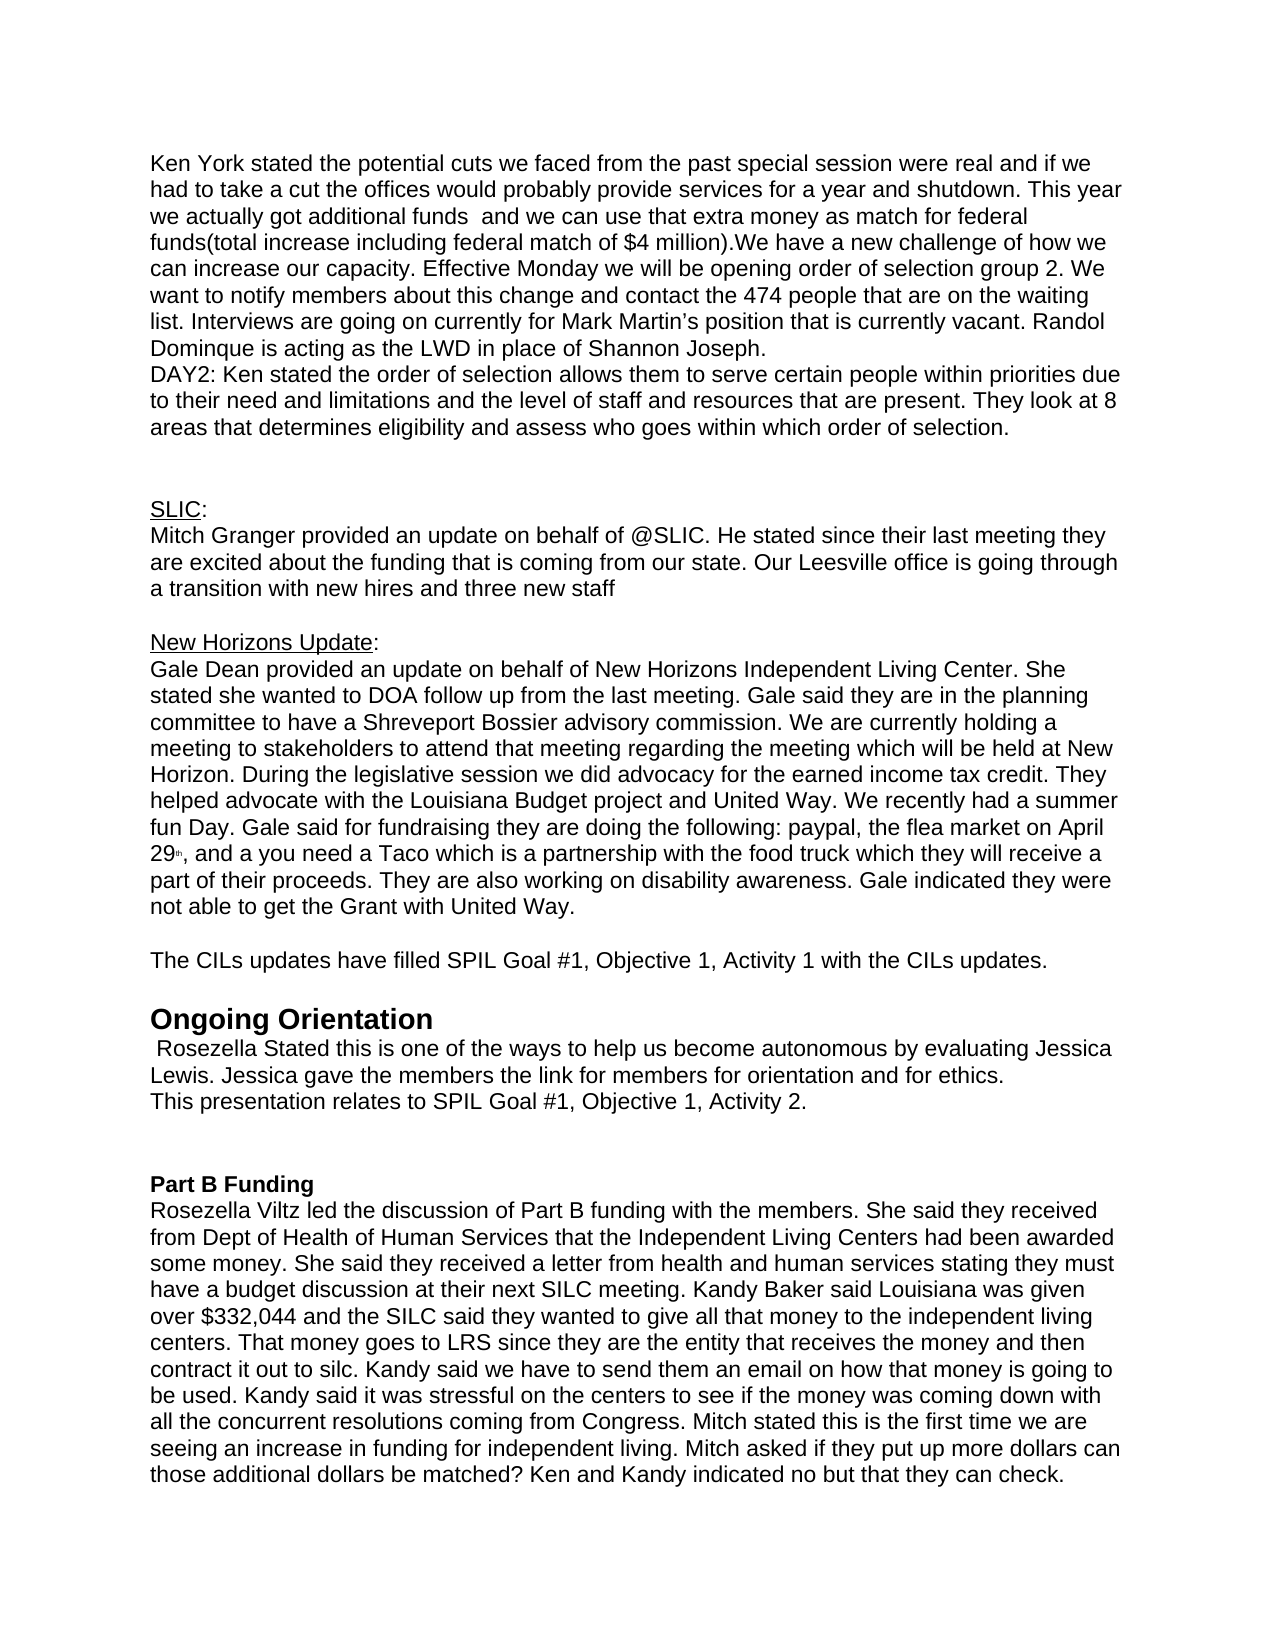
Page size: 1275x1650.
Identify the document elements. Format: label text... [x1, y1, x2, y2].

text SLIC: [150, 496, 1125, 522]
text The CILs updates have filled SPIL Goal #1, Objective 1, Activity 1 with the CILs updates. [150, 947, 1125, 974]
text Ken York stated the potential cuts we faced from the past special session were real and if we had to take a cut the offices would probably provide services for a year and shutdown. This year we actually got additional funds and we can use that extra money as match for federal funds(total increase including federal match of $4 million).We have a new challenge of how we can increase our capacity. Effective Monday we will be opening order of selection group 2. We want to notify members about this change and contact the 474 people that are on the waiting list. Interviews are going on currently for Mark Martin’s position that is currently vacant. Randol Dominque is acting as the LWD in place of Shannon Joseph. [150, 150, 1125, 361]
text Gale Dean provided an update on behalf of New Horizons Independent Living Center. She stated she wanted to DOA follow up from the last meeting. Gale said they are in the planning committee to have a Shreveport Bossier advisory commission. We are currently holding a meeting to stakeholders to attend that meeting regarding the meeting which will be held at New Horizon. During the legislative session we did advocacy for the earned income tax credit. They helped advocate with the Louisiana Budget project and United Way. We recently had a summer fun Day. Gale said for fundraising they are doing the following: paypal, the flea market on April 29th, and a you need a Taco which is a partnership with the food truck which they will receive a part of their proceeds. They are also working on disability awareness. Gale indicated they were not able to get the Grant with United Way. [150, 656, 1125, 919]
text This presentation relates to SPIL Goal #1, Objective 1, Activity 2. [150, 1088, 1125, 1114]
text Ongoing Orientation [150, 1002, 1125, 1035]
text New Horizons Update: [150, 629, 1125, 656]
text Rosezella Stated this is one of the ways to help us become autonomous by evaluating Jessica Lewis. Jessica gave the members the link for members for orientation and for ethics. [150, 1035, 1125, 1088]
text Rosezella Viltz led the discussion of Part B funding with the members. She said they received from Dept of Health of Human Services that the Independent Living Centers had been awarded some money. She said they received a letter from health and human services stating they must have a budget discussion at their next SILC meeting. Kandy Baker said Louisiana was given over $332,044 and the SILC said they wanted to give all that money to the independent living centers. That money goes to LRS since they are the entity that receives the money and then contract it out to silc. Kandy said we have to send them an email on how that money is going to be used. Kandy said it was stressful on the centers to see if the money was coming down with all the concurrent resolutions coming from Congress. Mitch stated this is the first time we are seeing an increase in funding for independent living. Mitch asked if they put up more dollars can those additional dollars be matched? Ken and Kandy indicated no but that they can check. [150, 1197, 1125, 1487]
text Mitch Granger provided an update on behalf of @SLIC. He stated since their last meeting they are excited about the funding that is coming from our state. Our Leesville office is going through a transition with new hires and three new staff [150, 522, 1125, 601]
text DAY2: Ken stated the order of selection allows them to serve certain people within priorities due to their need and limitations and the level of staff and resources that are present. They look at 8 areas that determines eligibility and assess who goes within which order of selection. [150, 361, 1125, 440]
text Part B Funding [150, 1171, 1125, 1197]
